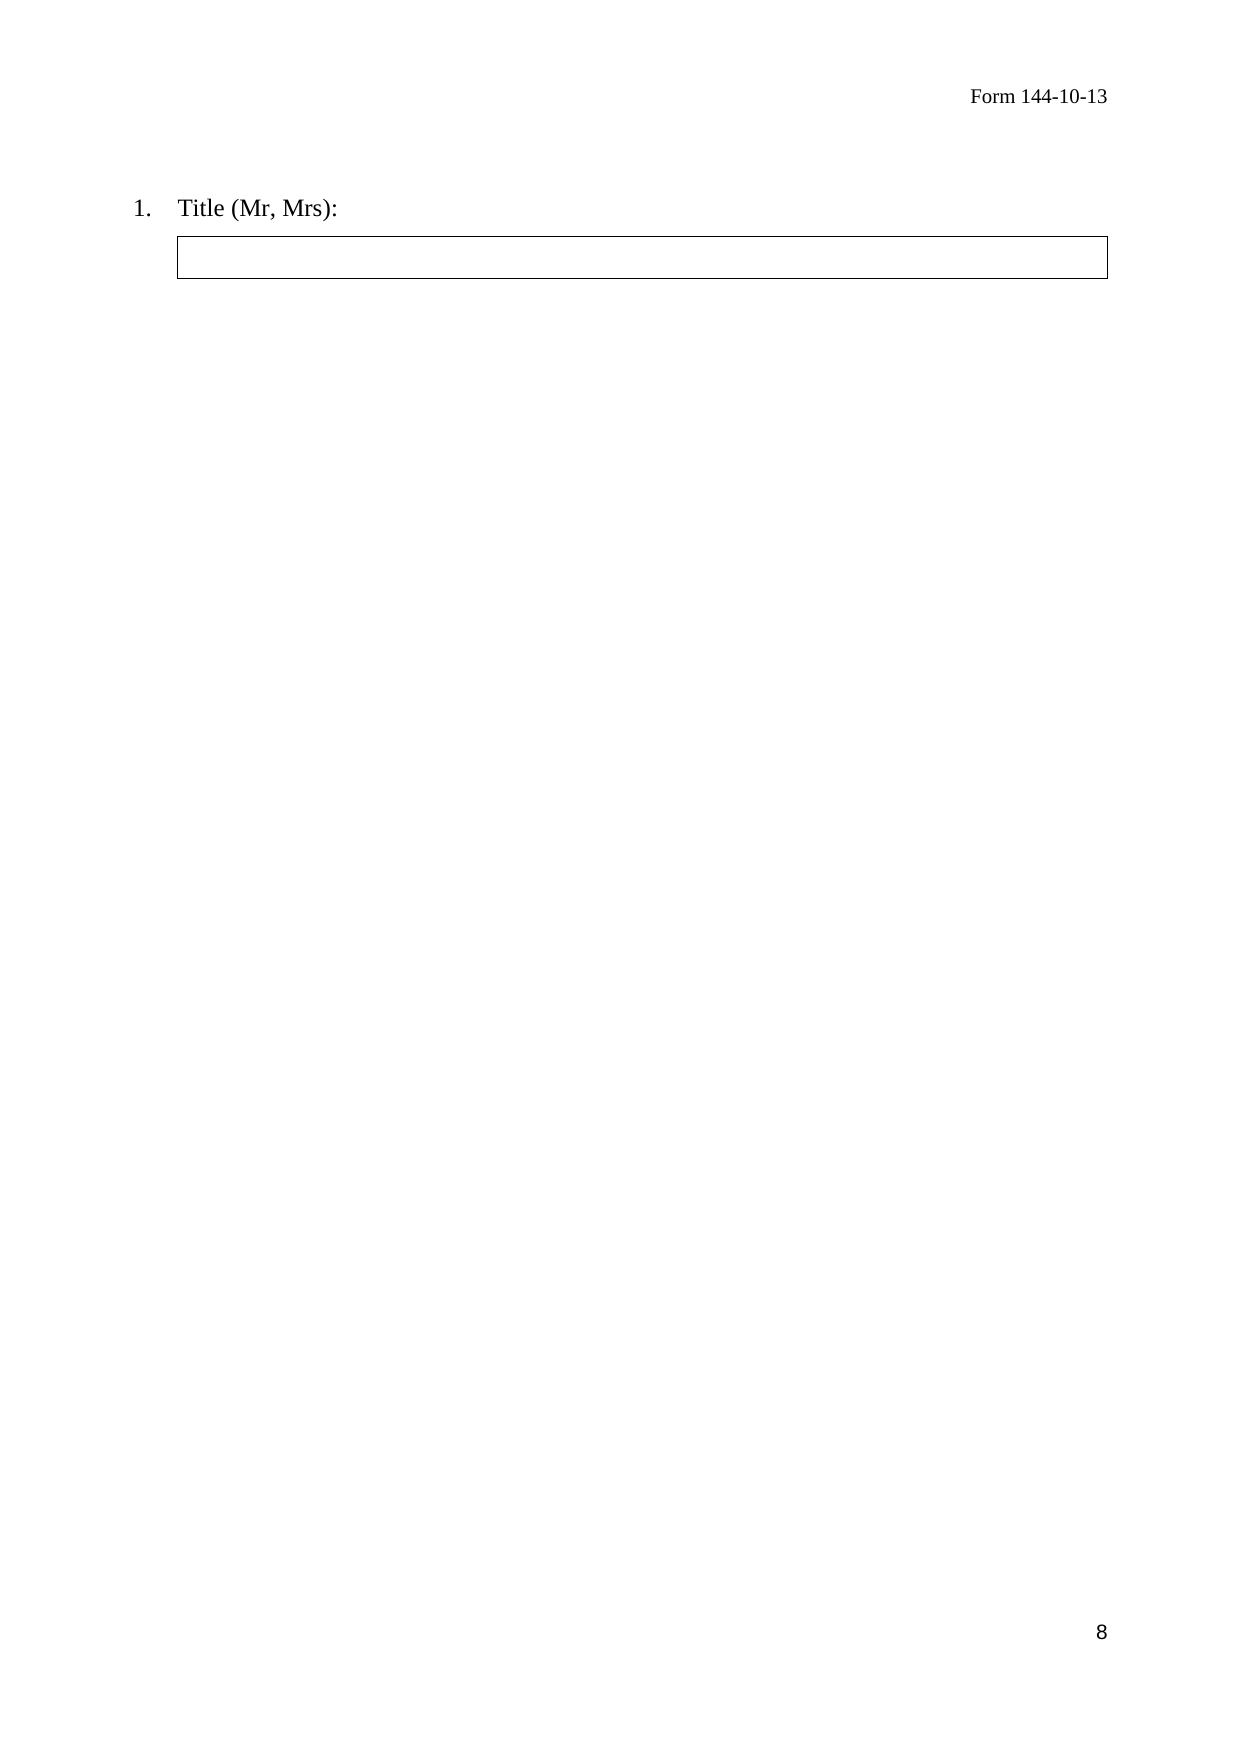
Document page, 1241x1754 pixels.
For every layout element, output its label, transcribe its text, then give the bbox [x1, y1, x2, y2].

table_header [178, 237, 1107, 278]
list Title (Mr, Mrs): [133, 193, 1122, 222]
